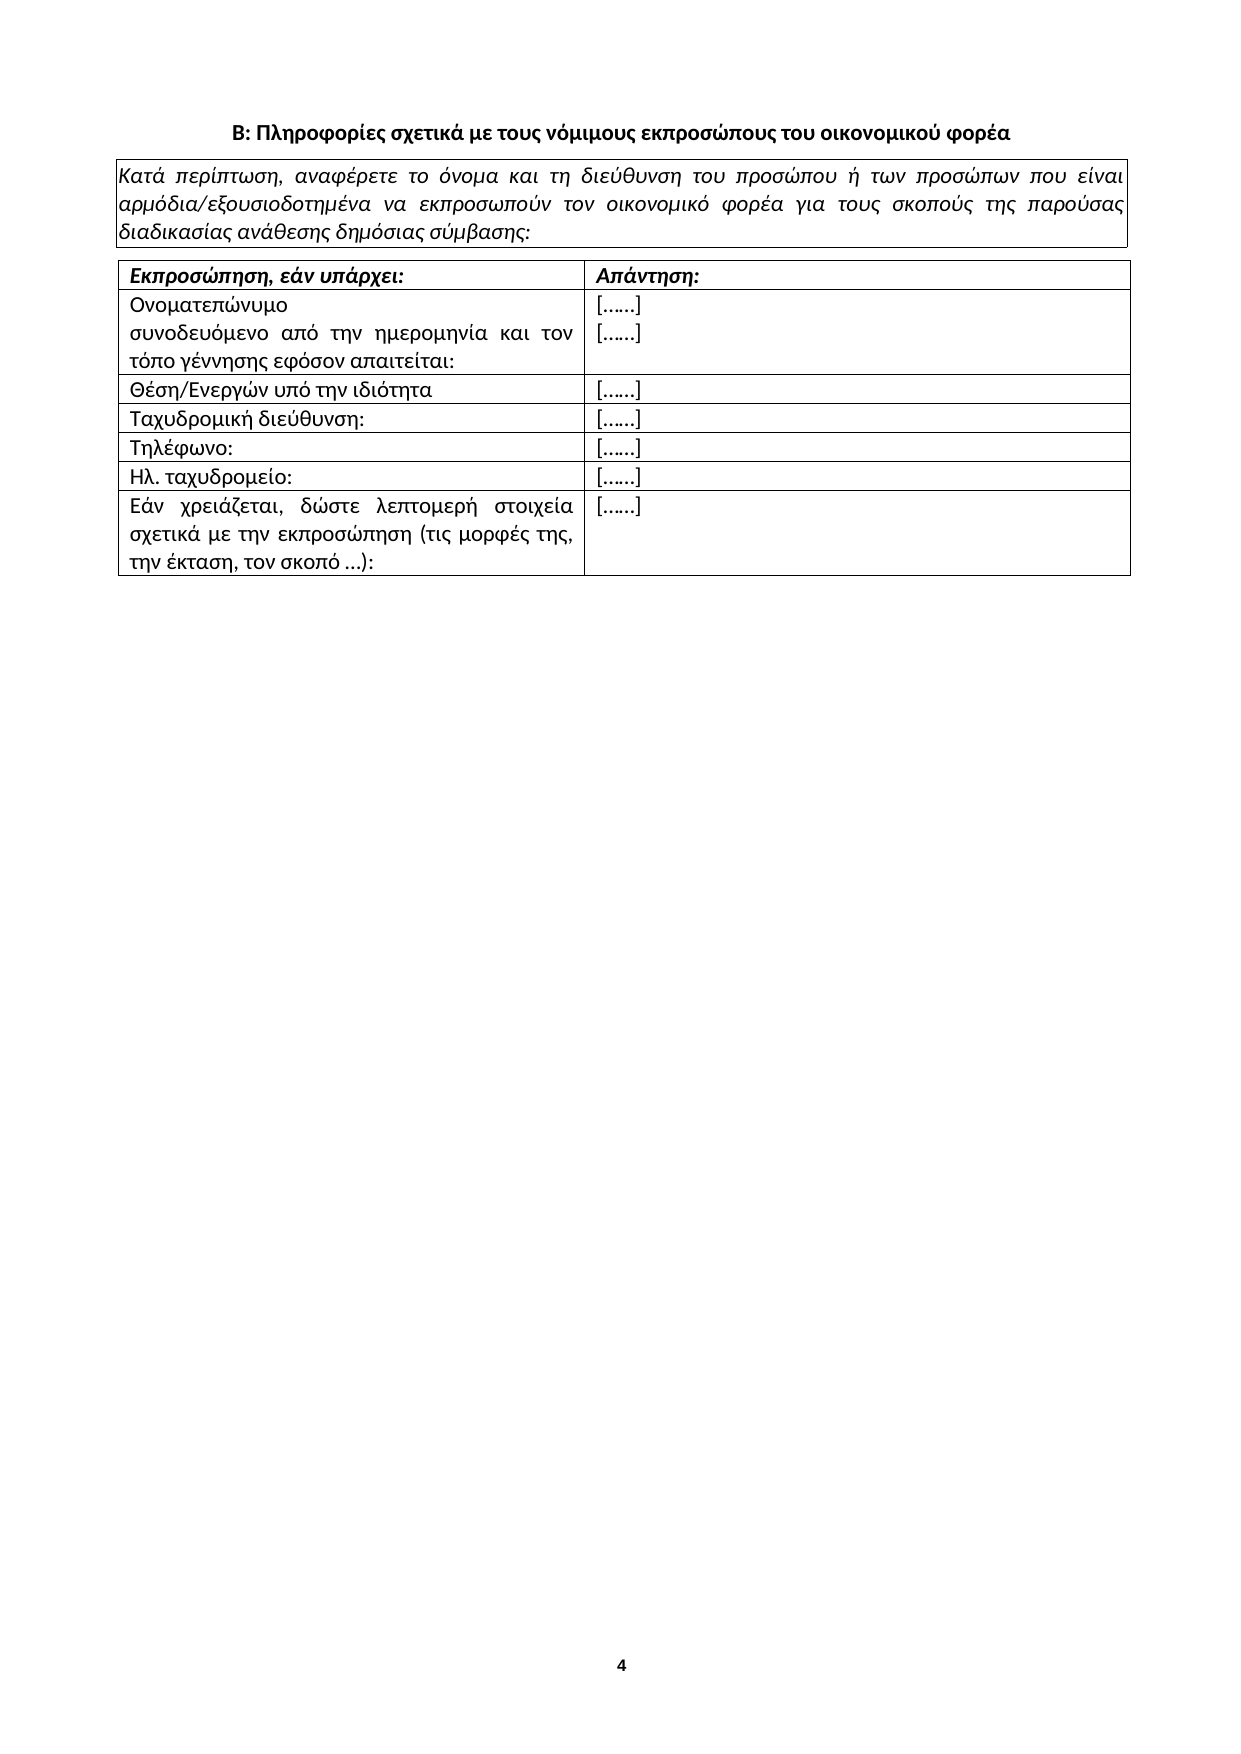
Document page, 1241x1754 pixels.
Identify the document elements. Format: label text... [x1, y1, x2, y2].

table_header Απάντηση: [585, 261, 1130, 289]
table_cell Ονοματεπώνυμο συνοδευόμενο από την ημερομηνία και τον τόπο γέννησης εφόσον απαιτείται: [119, 290, 584, 374]
table_cell Τηλέφωνο: [119, 433, 584, 461]
table_header Εκπροσώπηση, εάν υπάρχει: [119, 261, 584, 289]
table_cell [……] [585, 375, 1130, 403]
table_cell Ηλ. ταχυδρομείο: [119, 462, 584, 490]
table_cell Εάν χρειάζεται, δώστε λεπτομερή στοιχεία σχετικά με την εκπροσώπηση (τις μορφές της, την έκταση, τον σκοπό …): [119, 491, 584, 575]
table_cell [……] [……] [585, 290, 1130, 374]
text Κατά περίπτωση, αναφέρετε το όνομα και τη διεύθυνση του προσώπου ή των προσώπων που είναι αρμόδια/εξουσιοδοτημένα να εκπροσωπούν τον οικονομικό φορέα για τους σκοπούς της παρούσας διαδικασίας ανάθεσης δημόσιας σύμβασης: [117, 160, 1127, 247]
table_cell [……] [585, 404, 1130, 432]
table_cell Θέση/Ενεργών υπό την ιδιότητα [119, 375, 584, 403]
table_cell [……] [585, 491, 1130, 575]
table_cell [……] [585, 462, 1130, 490]
text Β: Πληροφορίες σχετικά με τους νόμιμους εκπροσώπους του οικονομικού φορέα [118, 118, 1125, 146]
table_cell [……] [585, 433, 1130, 461]
table_cell Ταχυδρομική διεύθυνση: [119, 404, 584, 432]
